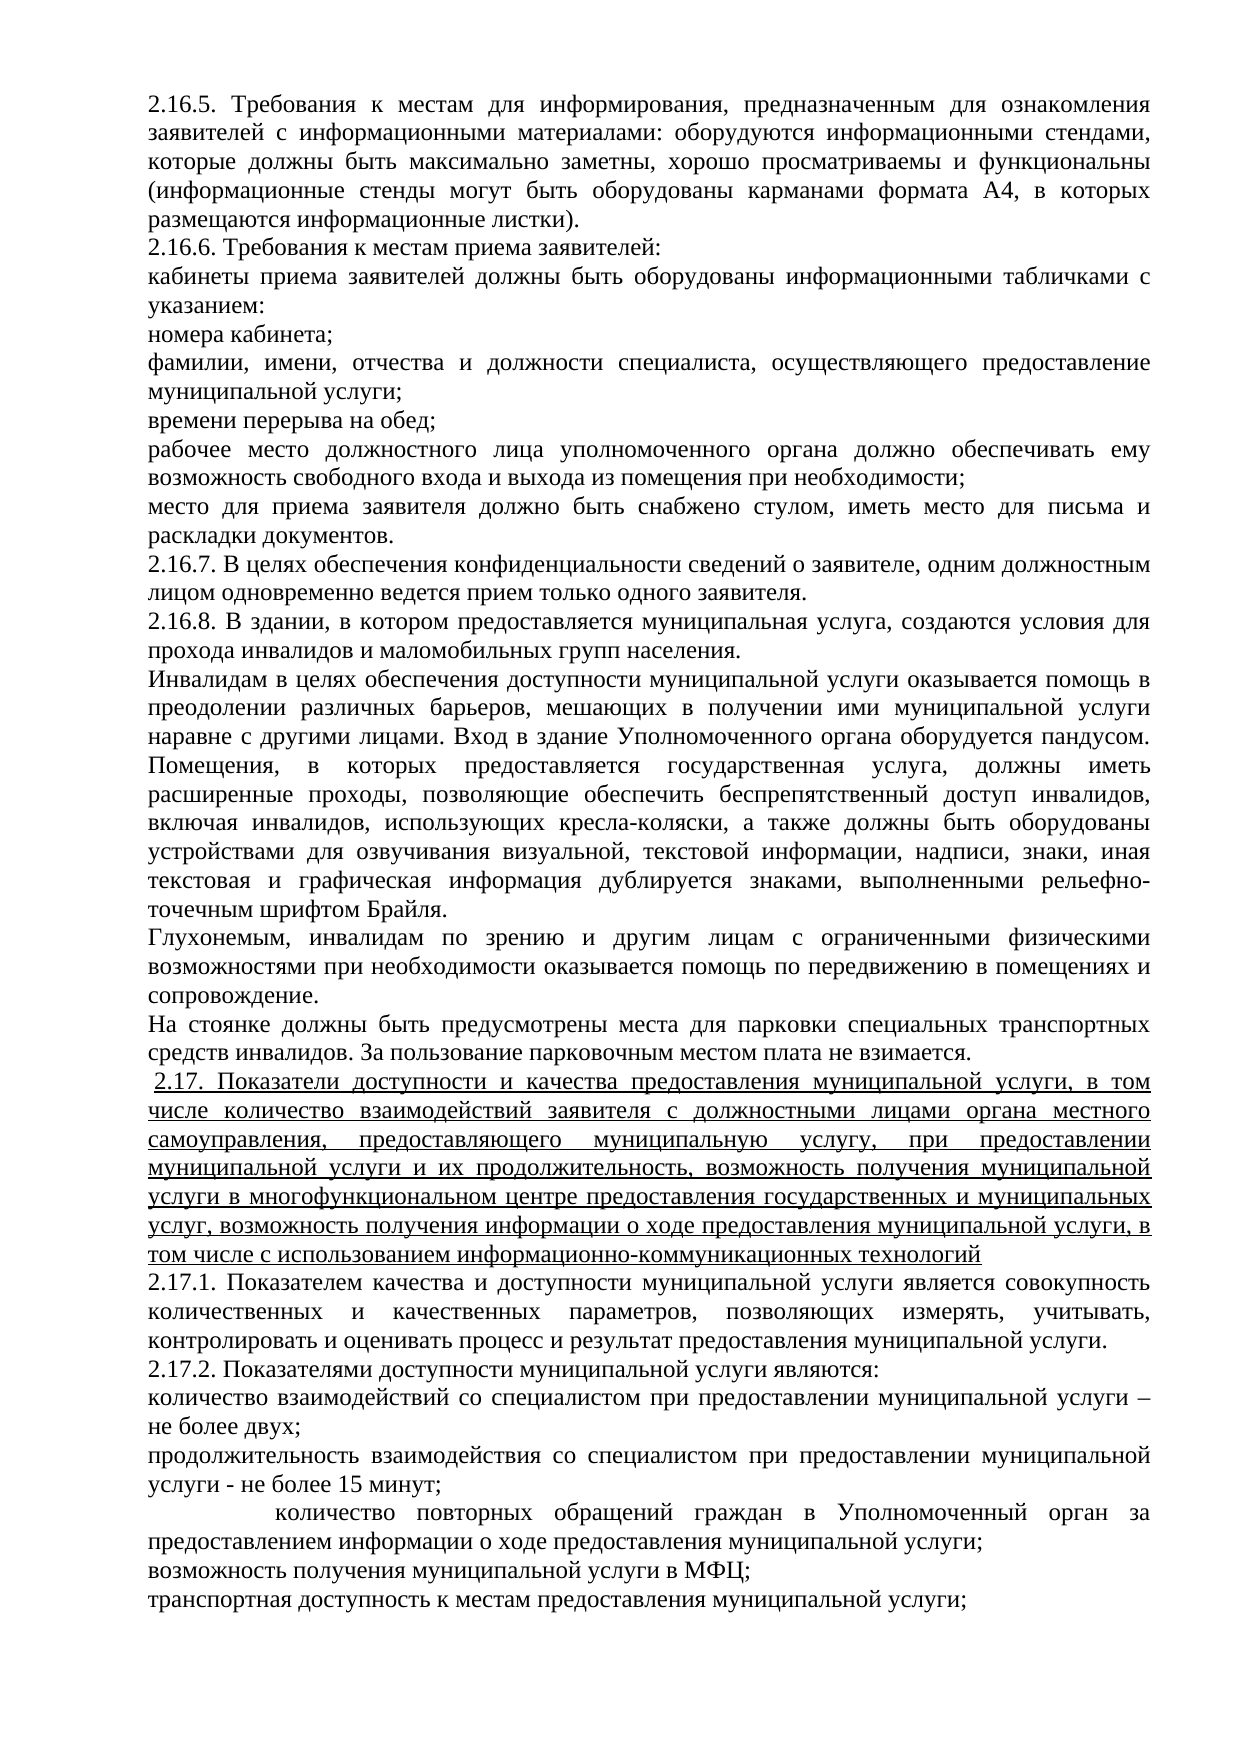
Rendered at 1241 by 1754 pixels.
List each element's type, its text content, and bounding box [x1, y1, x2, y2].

text 2.16.7. В целях обеспечения конфиденциальности сведений о заявителе, одним должностным лицом одновременно ведется прием только одного заявителя. [148, 549, 1152, 606]
text номера кабинета; [148, 319, 1152, 347]
text фамилии, имени, отчества и должности специалиста, осуществляющего предоставление муниципальной услуги; [148, 347, 1152, 405]
text возможность получения муниципальной услуги в МФЦ; [148, 1555, 1152, 1584]
text количество взаимодействий со специалистом при предоставлении муниципальной услуги – не более двух; [148, 1382, 1152, 1440]
text На стоянке должны быть предусмотрены места для парковки специальных транспортных средств инвалидов. За пользование парковочным местом плата не взимается. [148, 1009, 1152, 1066]
text 2.16.6. Требования к местам приема заявителей: [148, 232, 1152, 261]
text 2.16.8. В здании, в котором предоставляется муниципальная услуга, создаются условия для прохода инвалидов и маломобильных групп населения. [148, 606, 1152, 664]
text транспортная доступность к местам предоставления муниципальной услуги; [148, 1584, 1152, 1612]
text 2.17.1. Показателем качества и доступности муниципальной услуги является совокупность количественных и качественных параметров, позволяющих измерять, учитывать, контролировать и оценивать процесс и результат предоставления муниципальной услуги. [148, 1267, 1152, 1354]
text времени перерыва на обед; [148, 405, 1152, 434]
text 2.17.2. Показателями доступности муниципальной услуги являются: [148, 1354, 1152, 1382]
text 2.16.5. Требования к местам для информирования, предназначенным для ознакомления заявителей с информационными материалами: оборудуются информационными стендами, которые должны быть максимально заметны, хорошо просматриваемы и функциональны (информационные стенды могут быть оборудованы карманами формата А4, в которых размещаются информационные листки). [148, 89, 1152, 232]
text Инвалидам в целях обеспечения доступности муниципальной услуги оказывается помощь в преодолении различных барьеров, мешающих в получении ими муниципальной услуги наравне с другими лицами. Вход в здание Уполномоченного органа оборудуется пандусом. Помещения, в которых предоставляется государственная услуга, должны иметь расширенные проходы, позволяющие обеспечить беспрепятственный доступ инвалидов, включая инвалидов, использующих кресла-коляски, а также должны быть оборудованы устройствами для озвучивания визуальной, текстовой информации, надписи, знаки, иная текстовая и графическая информация дублируется знаками, выполненными рельефно-точечным шрифтом Брайля. [148, 664, 1152, 922]
text рабочее место должностного лица уполномоченного органа должно обеспечивать ему возможность свободного входа и выхода из помещения при необходимости; [148, 434, 1152, 491]
text 2.17. Показатели доступности и качества предоставления муниципальной услуги, в том числе количество взаимодействий заявителя с должностными лицами органа местного самоуправления, предоставляющего муниципальную услугу, при предоставлении муниципальной услуги и их продолжительность, возможность получения муниципальной услуги в многофункциональном центре предоставления государственных и муниципальных услуг, возможность получения информации о ходе предоставления муниципальной услуги, в том числе с использованием информационно-коммуникационных технологий [148, 1066, 1152, 1177]
text Глухонемым, инвалидам по зрению и другим лицам с ограниченными физическими возможностями при необходимости оказывается помощь по передвижению в помещениях и сопровождение. [148, 922, 1152, 1009]
text продолжительность взаимодействия со специалистом при предоставлении муниципальной услуги - не более 15 минут; [148, 1440, 1152, 1497]
text место для приема заявителя должно быть снабжено стулом, иметь место для письма и раскладки документов. [148, 491, 1152, 549]
text кабинеты приема заявителей должны быть оборудованы информационными табличками с указанием: [148, 261, 1152, 319]
text количество повторных обращений граждан в Уполномоченный орган за предоставлением информации о ходе предоставления муниципальной услуги; [148, 1497, 1152, 1555]
